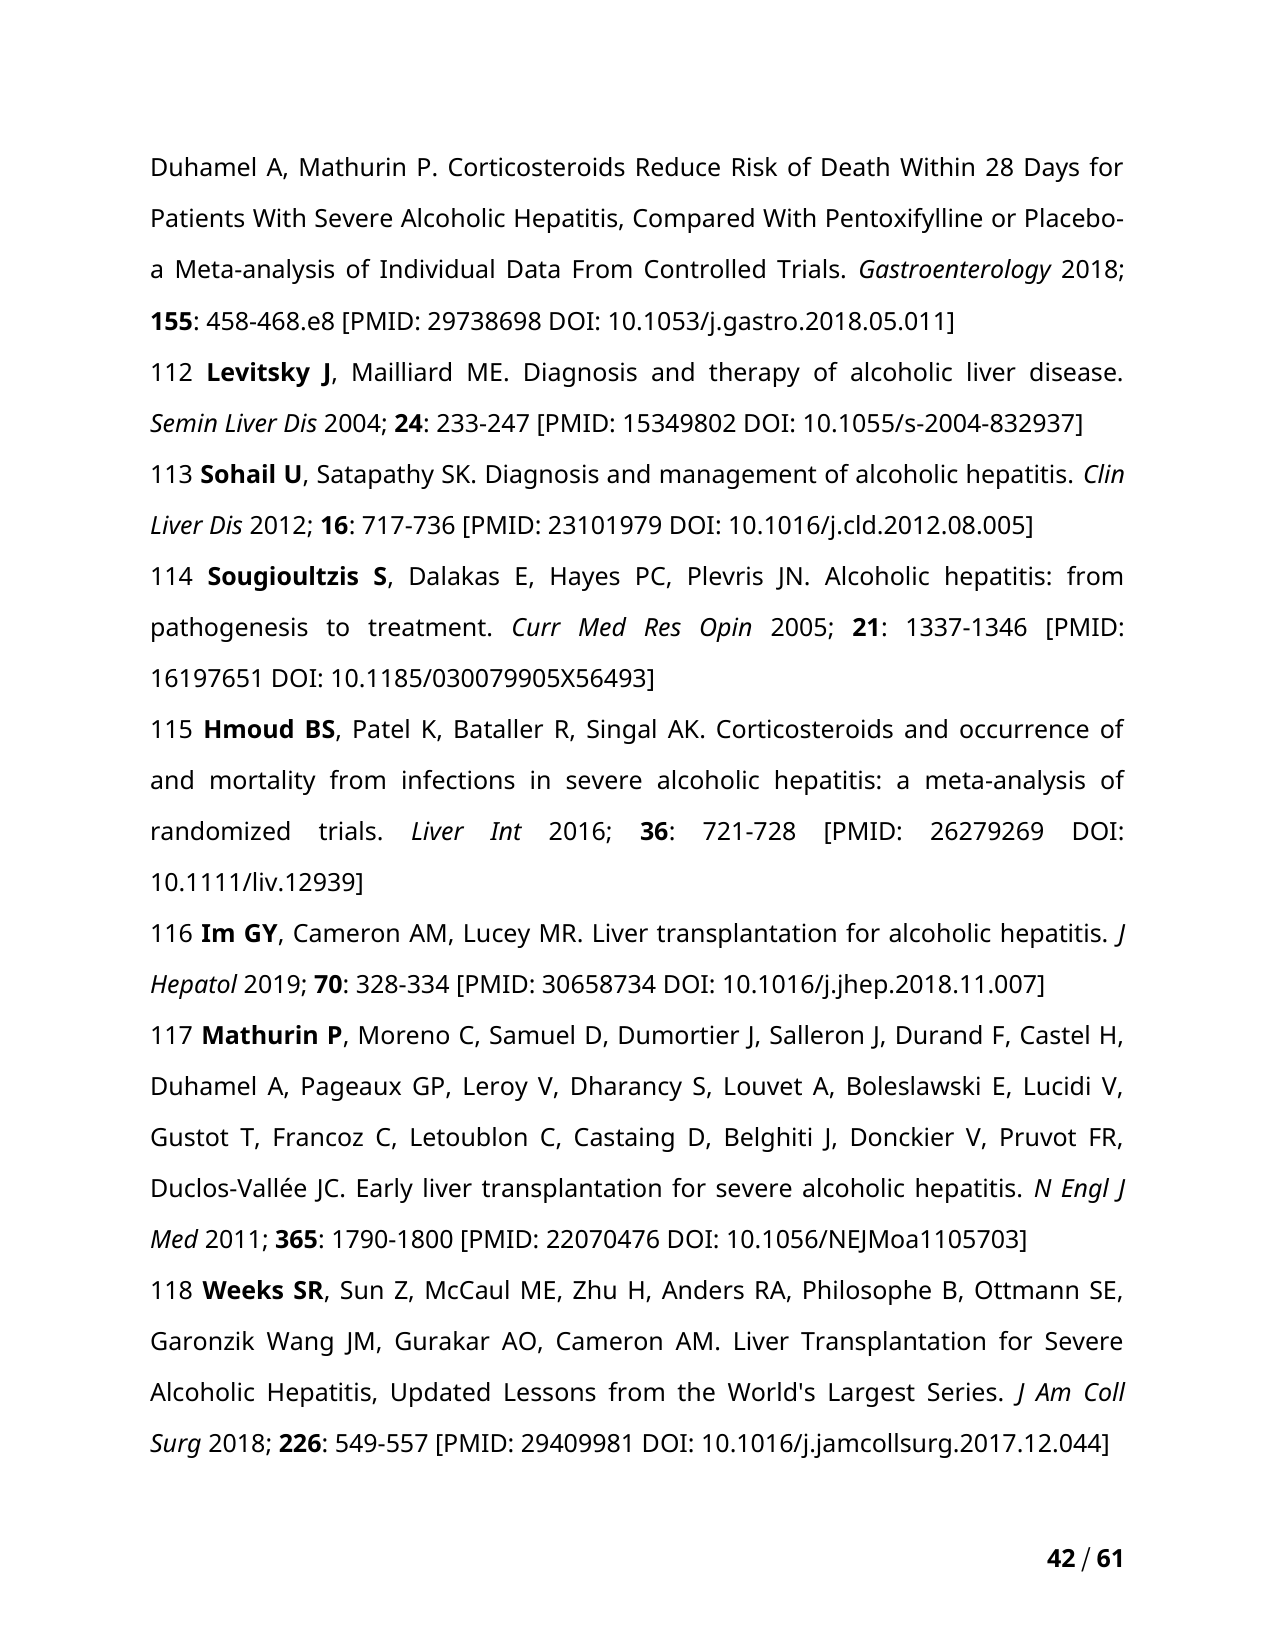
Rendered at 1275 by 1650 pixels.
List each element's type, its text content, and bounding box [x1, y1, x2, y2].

text 117 Mathurin P, Moreno C, Samuel D, Dumortier J, Salleron J, Durand F, Castel H, Duhamel A, Pageaux GP, Leroy V, Dharancy S, Louvet A, Boleslawski E, Lucidi V, Gustot T, Francoz C, Letoublon C, Castaing D, Belghiti J, Donckier V, Pruvot FR, Duclos-Vallée JC. Early liver transplantation for severe alcoholic hepatitis. N Engl J Med 2011; 365: 1790-1800 [PMID: 22070476 DOI: 10.1056/NEJMoa1105703] [150, 1018, 1125, 1256]
text 118 Weeks SR, Sun Z, McCaul ME, Zhu H, Anders RA, Philosophe B, Ottmann SE, Garonzik Wang JM, Gurakar AO, Cameron AM. Liver Transplantation for Severe Alcoholic Hepatitis, Updated Lessons from the World's Largest Series. J Am Coll Surg 2018; 226: 549-557 [PMID: 29409981 DOI: 10.1016/j.jamcollsurg.2017.12.044] [150, 1273, 1125, 1460]
text 114 Sougioultzis S, Dalakas E, Hayes PC, Plevris JN. Alcoholic hepatitis: from pathogenesis to treatment. Curr Med Res Opin 2005; 21: 1337-1346 [PMID: 16197651 DOI: 10.1185/030079905X56493] [150, 558, 1125, 694]
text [150, 150, 1125, 337]
text 113 Sohail U, Satapathy SK. Diagnosis and management of alcoholic hepatitis. Clin Liver Dis 2012; 16: 717-736 [PMID: 23101979 DOI: 10.1016/j.cld.2012.08.005] [150, 456, 1125, 541]
text 115 Hmoud BS, Patel K, Bataller R, Singal AK. Corticosteroids and occurrence of and mortality from infections in severe alcoholic hepatitis: a meta-analysis of randomized trials. Liver Int 2016; 36: 721-728 [PMID: 26279269 DOI: 10.1111/liv.12939] [150, 711, 1125, 899]
text 116 Im GY, Cameron AM, Lucey MR. Liver transplantation for alcoholic hepatitis. J Hepatol 2019; 70: 328-334 [PMID: 30658734 DOI: 10.1016/j.jhep.2018.11.007] [150, 916, 1125, 1001]
text 112 Levitsky J, Mailliard ME. Diagnosis and therapy of alcoholic liver disease. Semin Liver Dis 2004; 24: 233-247 [PMID: 15349802 DOI: 10.1055/s-2004-832937] [150, 354, 1125, 439]
